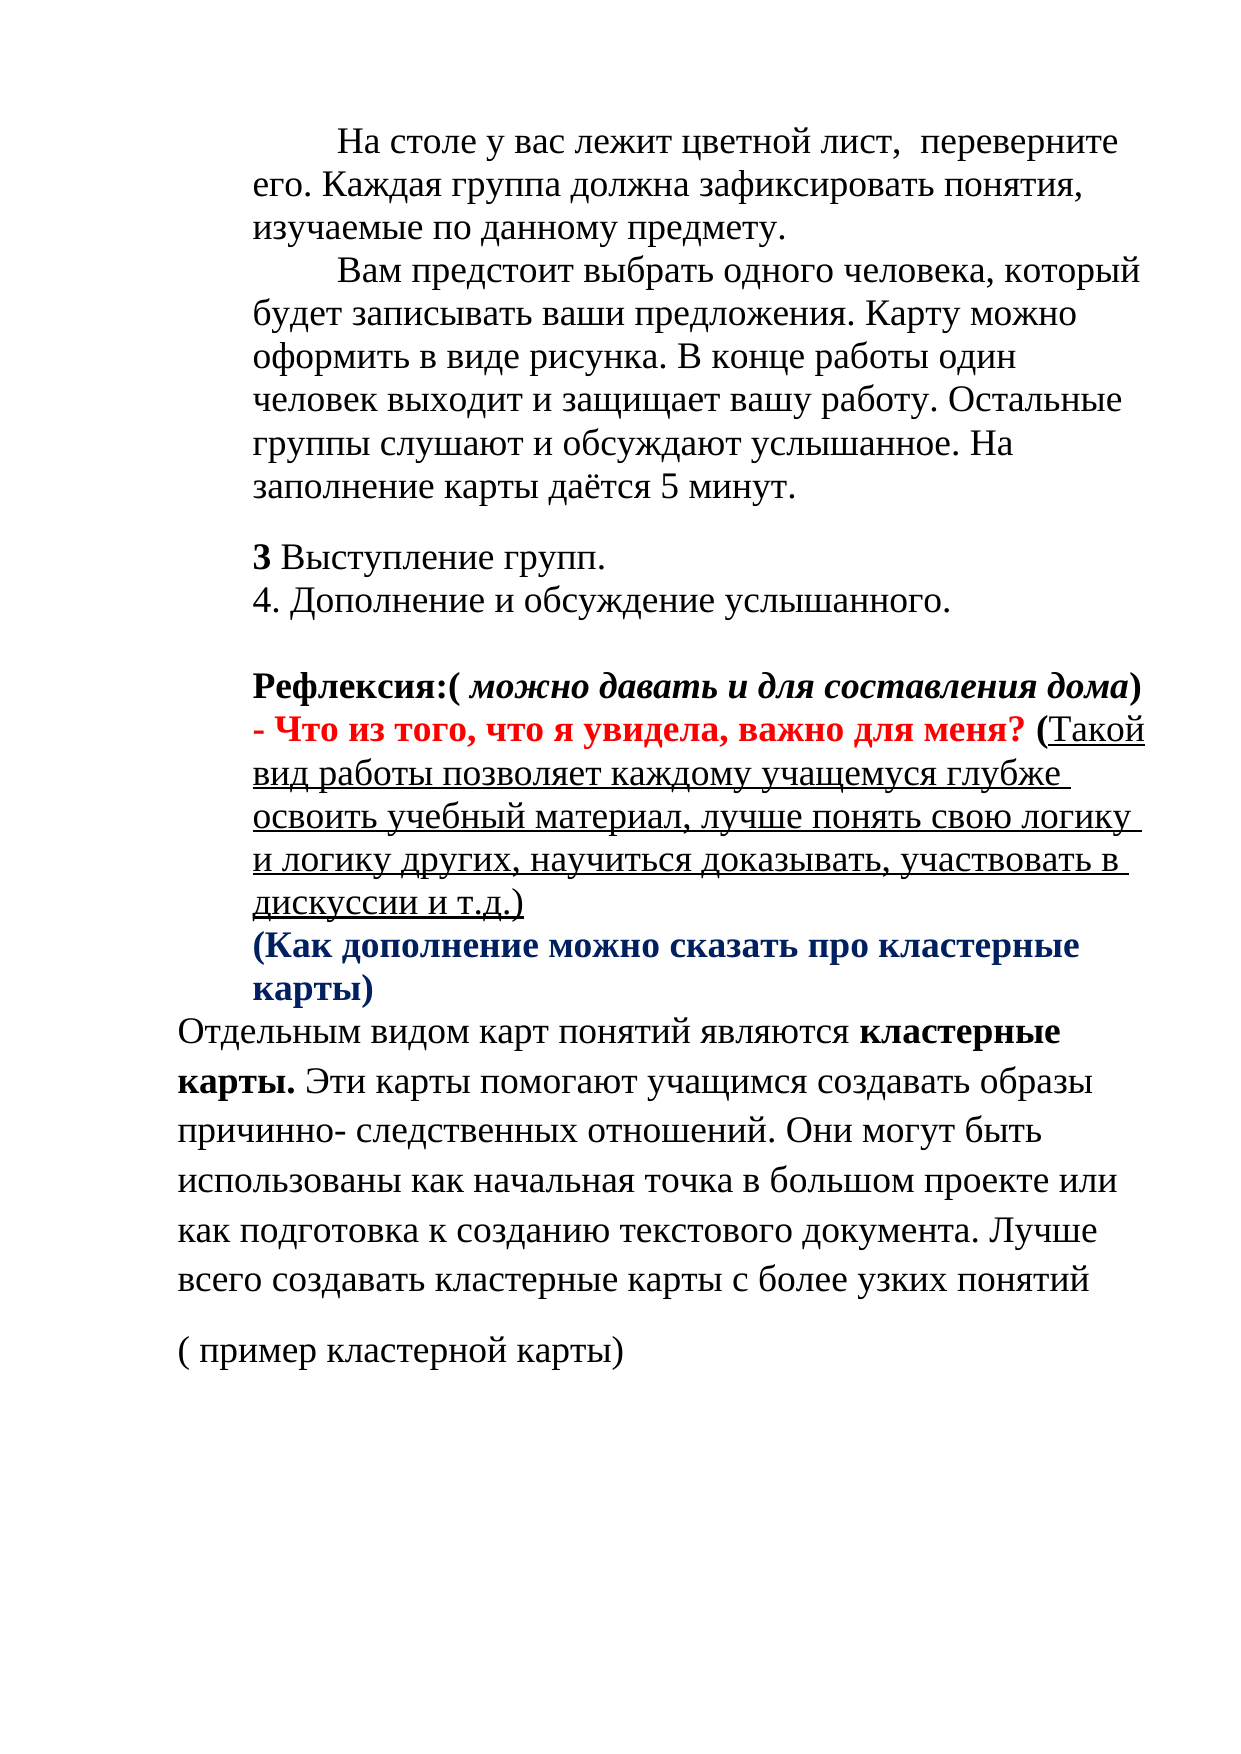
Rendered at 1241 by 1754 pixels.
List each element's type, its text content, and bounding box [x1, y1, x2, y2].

text ( пример кластерной карты) [177, 1327, 1152, 1370]
text На столе у вас лежит цветной лист, переверните его. Каждая группа должна зафиксировать понятия, изучаемые по данному предмету. [252, 118, 1152, 247]
text 4. Дополнение и обсуждение услышанного. [252, 577, 1152, 621]
text 3 Выступление групп. [252, 534, 1152, 577]
text Отдельным видом карт понятий являются кластерные карты. Эти карты помогают учащимся создавать образы причинно- следственных отношений. Они могут быть использованы как начальная точка в большом проекте или как подготовка к созданию текстового документа. Лучше всего создавать кластерные карты с более узких понятий [177, 1009, 1152, 1300]
text - Что из того, что я увидела, важно для меня? (Такой вид работы позволяет каждому учащемуся глубже освоить учебный материал, лучше понять свою логику и логику других, научиться доказывать, участвовать в дискуссии и т.д.) [252, 707, 1152, 922]
text (Как дополнение можно сказать про кластерные карты) [252, 922, 1152, 1009]
text Рефлексия:( можно давать и для составления дома) [252, 664, 1152, 707]
text Вам предстоит выбрать одного человека, который будет записывать ваши предложения. Карту можно оформить в виде рисунка. В конце работы один человек выходит и защищает вашу работу. Остальные группы слушают и обсуждают услышанное. На заполнение карты даётся 5 минут. [252, 247, 1152, 506]
